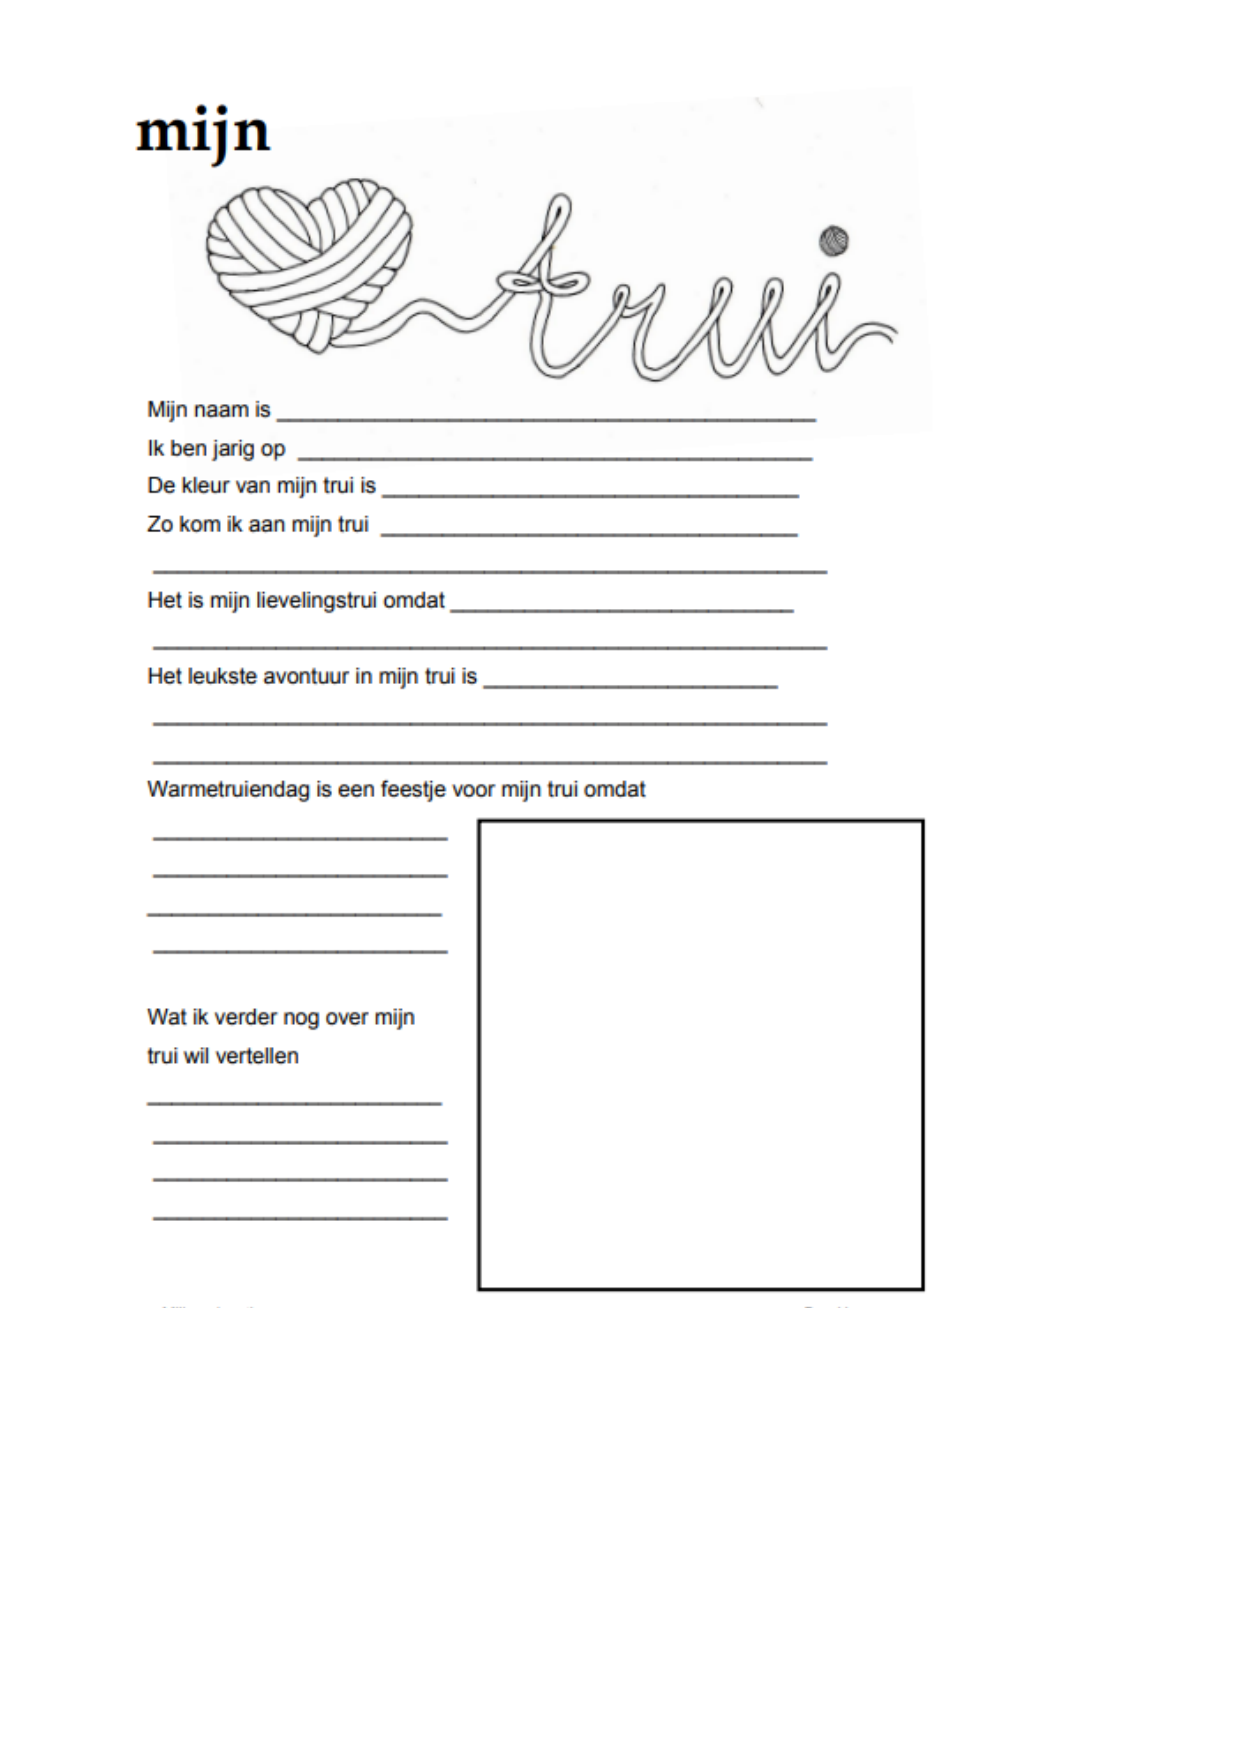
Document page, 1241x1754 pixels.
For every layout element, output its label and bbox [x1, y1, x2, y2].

picture [75, 75, 964, 1308]
